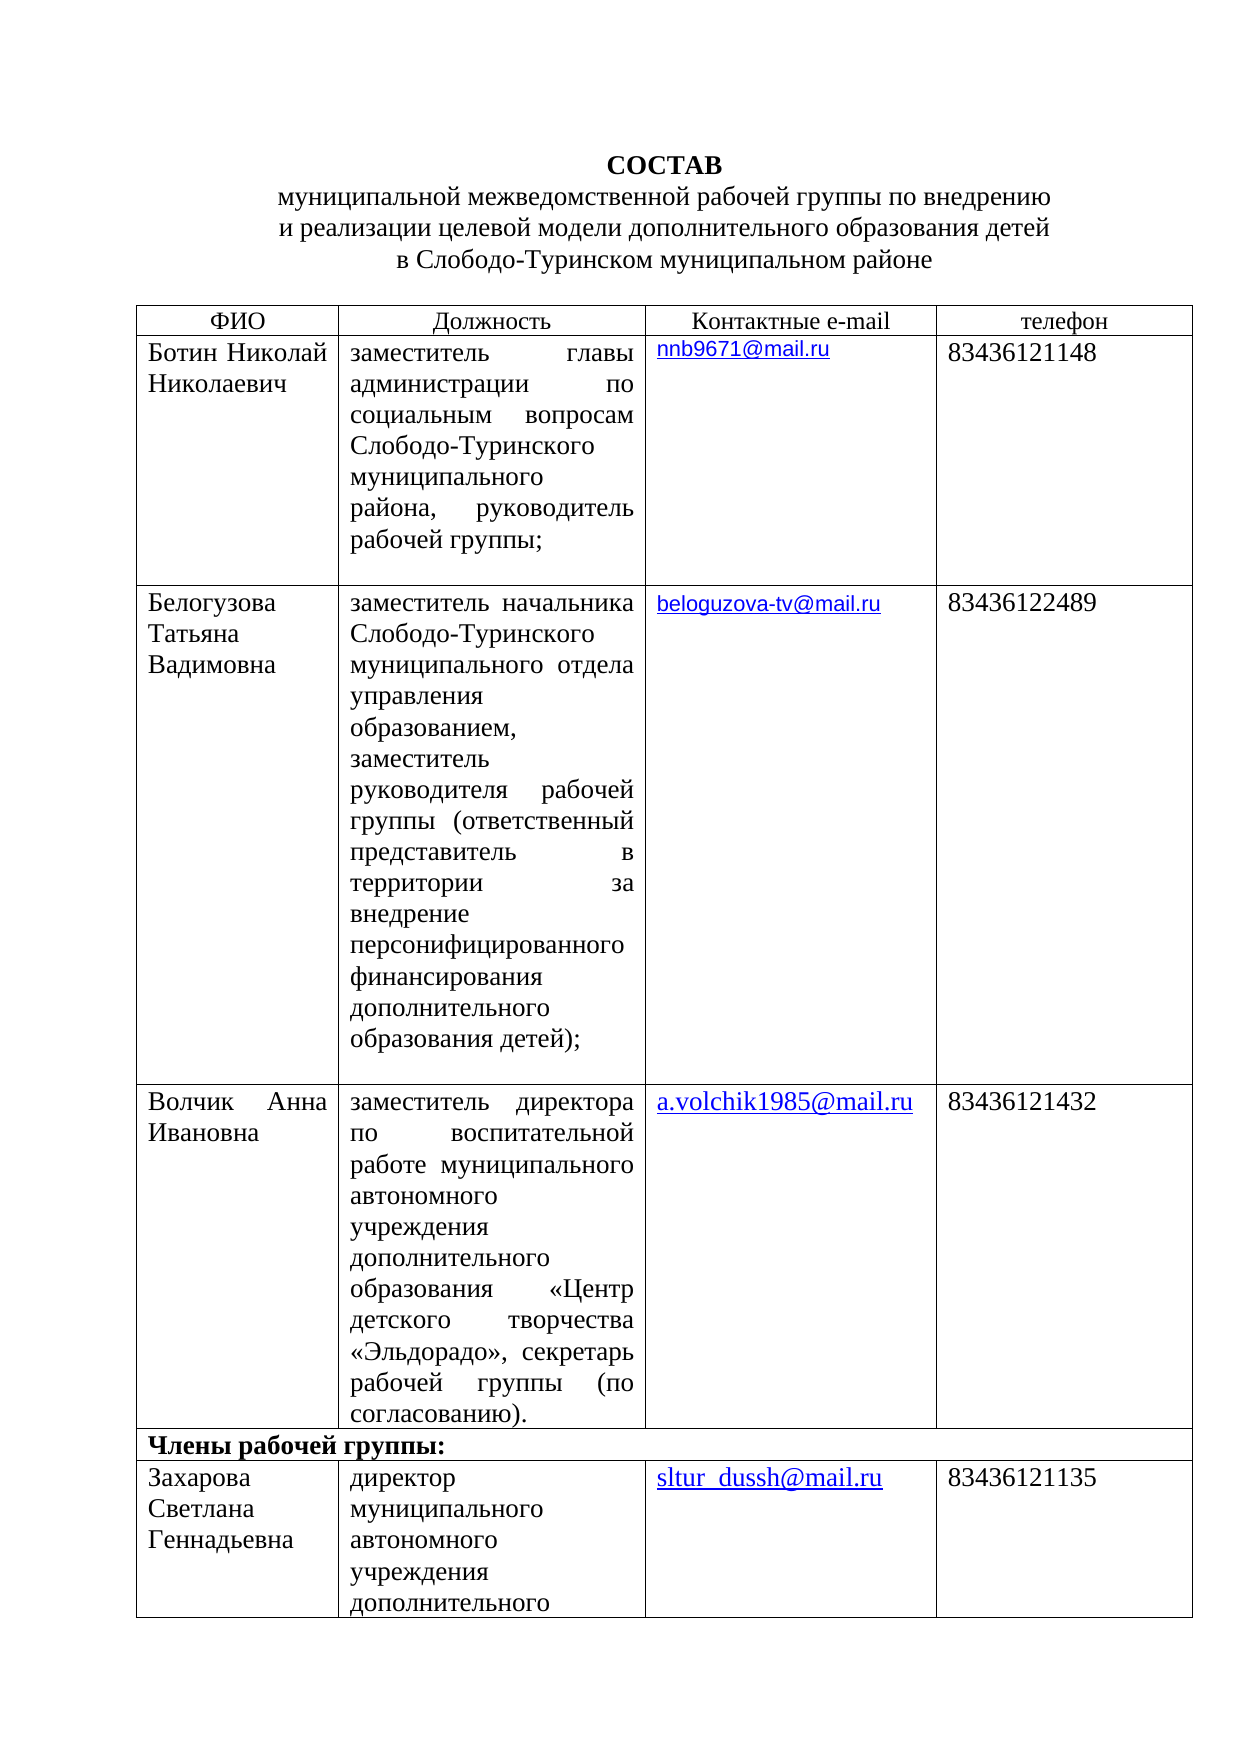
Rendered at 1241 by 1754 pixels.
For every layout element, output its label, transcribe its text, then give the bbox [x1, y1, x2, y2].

table_header телефон [937, 306, 1192, 335]
table_cell 83436121432 [937, 1085, 1192, 1428]
table_cell заместитель директора по воспитательной работе муниципального автономного учреждения дополнительного образования «Центр детского творчества «Эльдорадо», секретарь рабочей группы (по согласованию). [339, 1085, 645, 1428]
table_cell Белогузова Татьяна Вадимовна [137, 586, 338, 1084]
table_cell Члены рабочей группы: [137, 1429, 1192, 1460]
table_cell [339, 1461, 645, 1617]
text СОСТАВ [148, 149, 1181, 180]
table_cell 83436121135 [937, 1461, 1192, 1617]
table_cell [137, 1461, 338, 1617]
table_cell a.volchik1985@mail.ru [646, 1085, 936, 1428]
table_cell 83436121148 [937, 336, 1192, 585]
table_header ФИО [137, 306, 338, 335]
table_header Контактные e-mail [646, 306, 936, 335]
table_cell Ботин Николай Николаевич [137, 336, 338, 585]
table_cell 83436122489 [937, 586, 1192, 1084]
table_cell заместитель начальника Слободо-Туринского муниципального отдела управления образованием, заместитель руководителя рабочей группы (ответственный представитель в территории за внедрение персонифицированного финансирования дополнительного образования детей); [339, 586, 645, 1084]
text муниципальной межведомственной рабочей группы по внедрению [148, 180, 1181, 212]
table_cell sltur_dussh@mail.ru [646, 1461, 936, 1617]
table_cell заместитель главы администрации по социальным вопросам Слободо-Туринского муниципального района, руководитель рабочей группы; [339, 336, 645, 585]
table_header Должность [339, 306, 645, 335]
table_cell beloguzova-tv@mail.ru [646, 586, 936, 1084]
text в Слободо-Туринском муниципальном районе [148, 243, 1181, 274]
table_cell Волчик Анна Ивановна [137, 1085, 338, 1428]
text и реализации целевой модели дополнительного образования детей [148, 212, 1181, 243]
table_cell nnb9671@mail.ru [646, 336, 936, 585]
